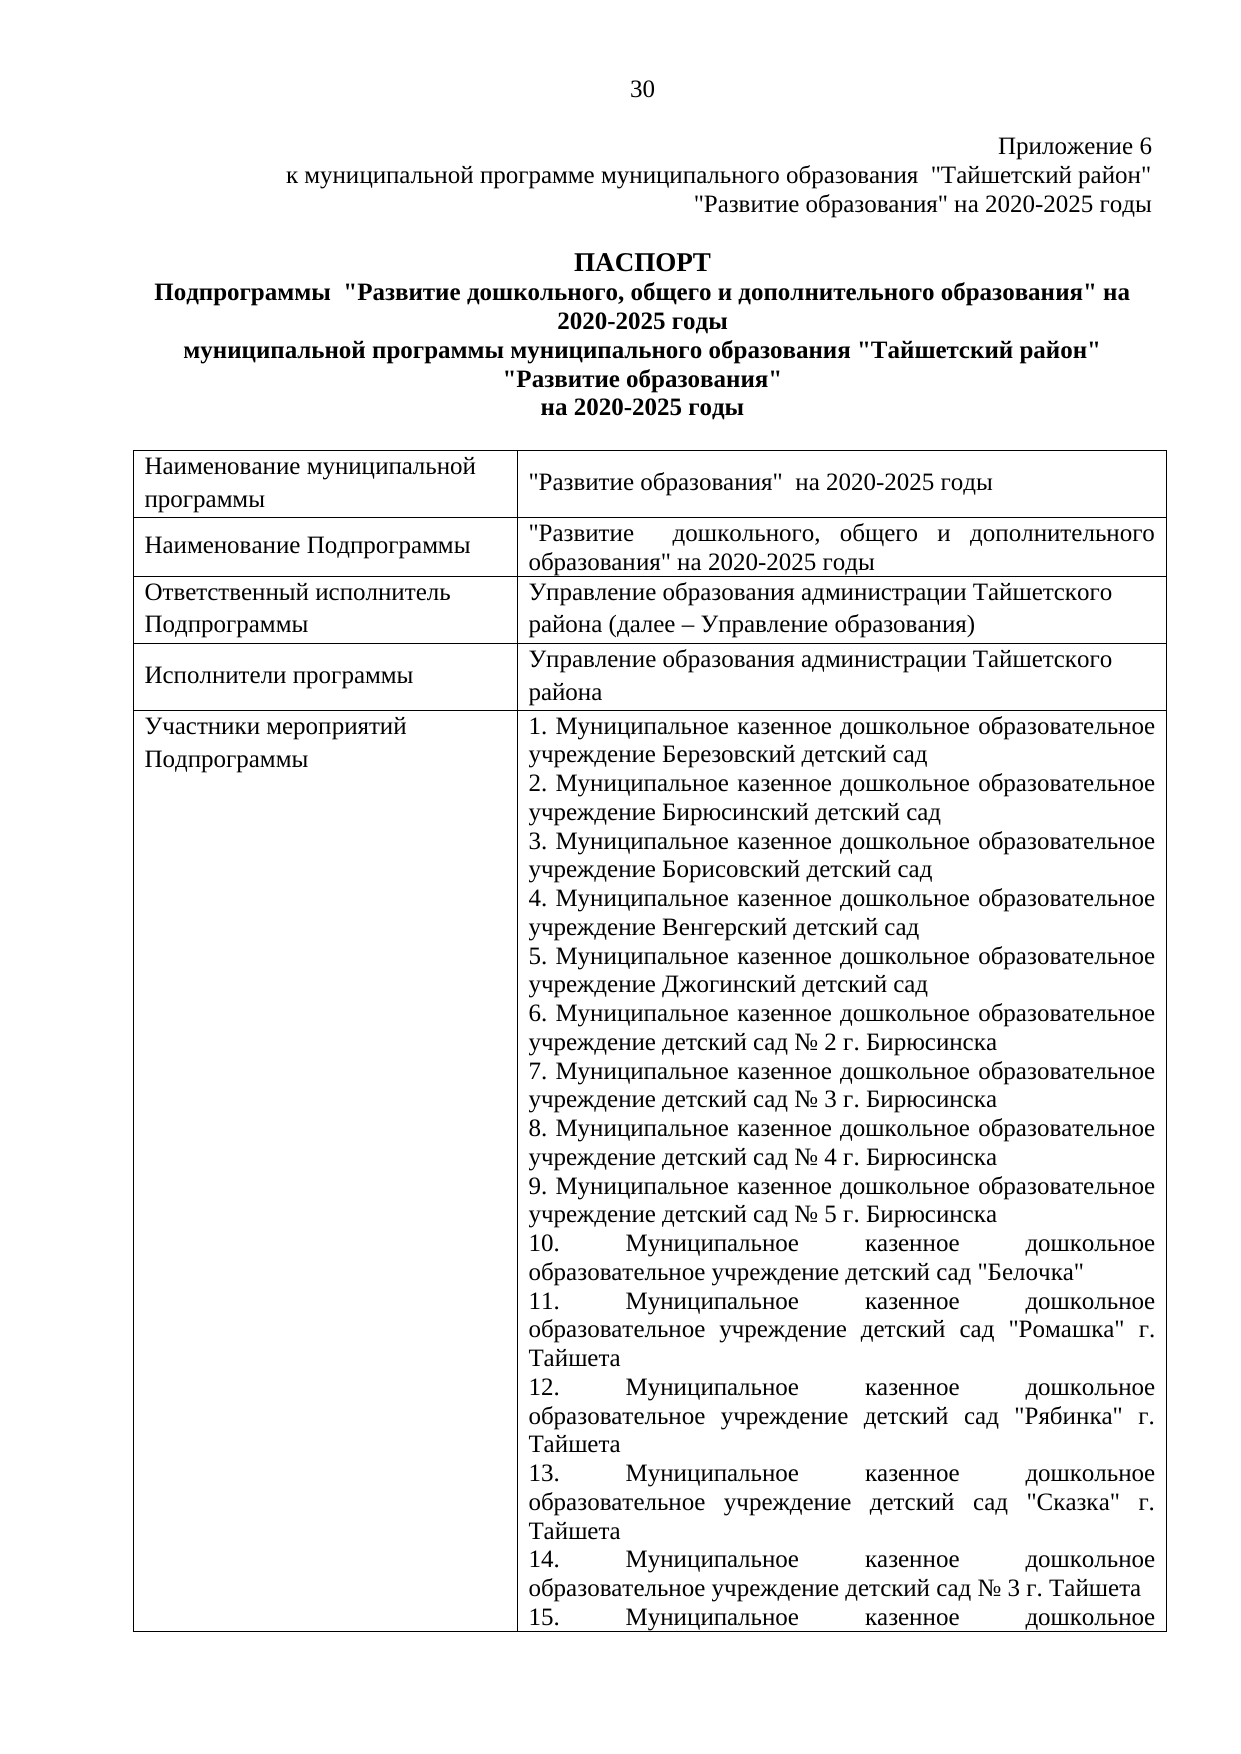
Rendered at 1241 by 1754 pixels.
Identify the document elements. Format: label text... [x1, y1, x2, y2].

text "Развитие образования" на 2020-2025 годы [133, 189, 1152, 217]
table_cell Управление образования администрации Тайшетского района (далее – Управление образования) [518, 577, 1166, 643]
table_cell Ответственный исполнитель Подпрограммы [134, 577, 517, 643]
table_header "Развитие образования" на 2020-2025 годы [518, 451, 1166, 517]
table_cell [134, 711, 517, 1631]
text Приложение 6 [133, 131, 1152, 160]
text к муниципальной программе муниципального образования "Тайшетский район" [133, 160, 1152, 189]
text муниципальной программы муниципального образования "Тайшетский район" [133, 335, 1152, 364]
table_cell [518, 711, 1166, 1631]
text ПАСПОРТ [133, 246, 1152, 277]
text Подпрограммы "Развитие дошкольного, общего и дополнительного образования" на 2020-2025 годы [133, 277, 1152, 335]
table_cell "Развитие дошкольного, общего и дополнительного образования" на 2020-2025 годы [518, 518, 1166, 576]
table_header Наименование муниципальной программы [134, 451, 517, 517]
text на 2020-2025 годы [133, 392, 1152, 421]
table_cell Управление образования администрации Тайшетского района [518, 644, 1166, 710]
text "Развитие образования" [133, 364, 1152, 392]
table_cell Наименование Подпрограммы [134, 518, 517, 576]
table_cell Исполнители программы [134, 644, 517, 710]
